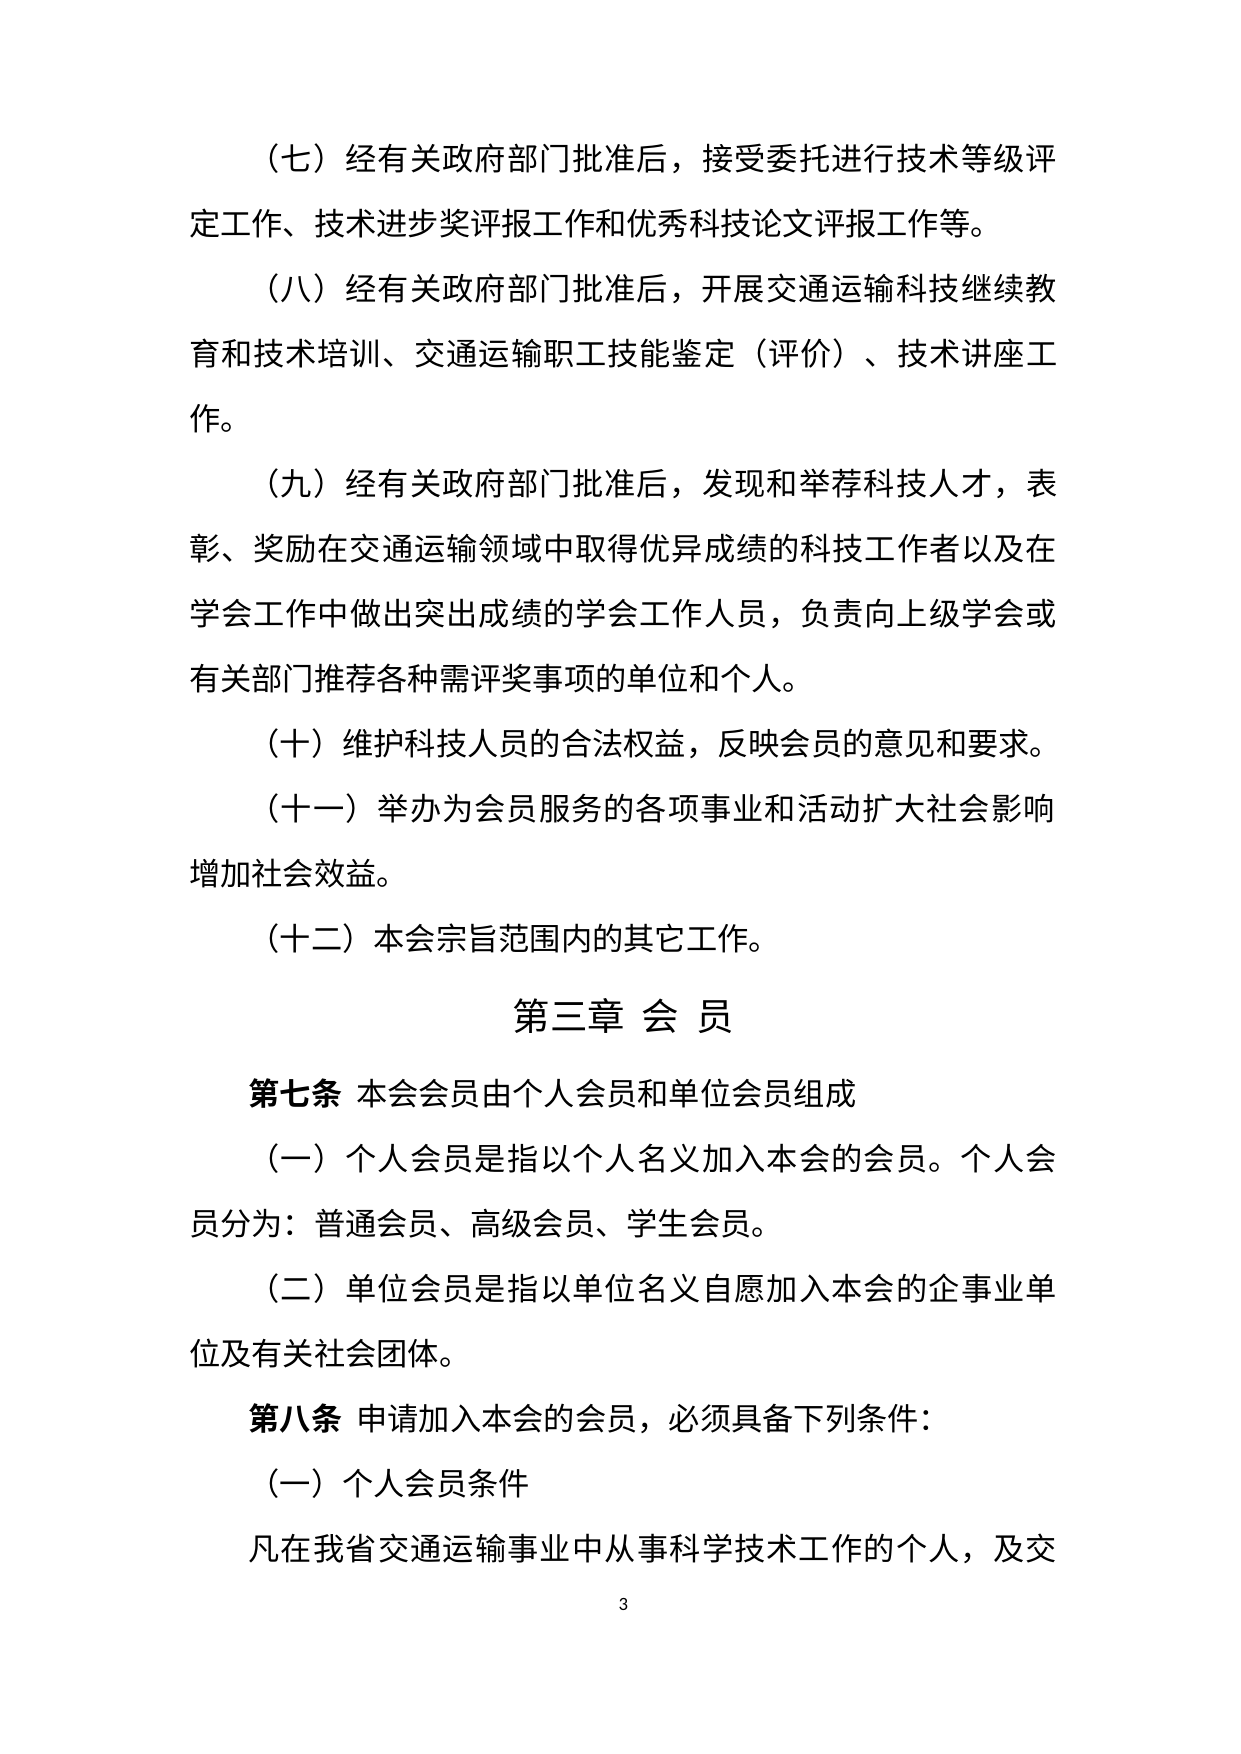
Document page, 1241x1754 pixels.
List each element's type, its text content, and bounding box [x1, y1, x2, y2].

text （十）维护科技人员的合法权益，反映会员的意见和要求。 [189, 709, 1057, 774]
text （十二）本会宗旨范围内的其它工作。 [189, 904, 1057, 969]
text （十一）举办为会员服务的各项事业和活动扩大社会影响，增加社会效益。 [189, 774, 1057, 904]
text （一）个人会员条件 [189, 1449, 1057, 1514]
text 第八条 申请加入本会的会员，必须具备下列条件： [189, 1384, 1057, 1449]
text （七）经有关政府部门批准后，接受委托进行技术等级评定工作、技术进步奖评报工作和优秀科技论文评报工作等。 [189, 124, 1057, 254]
text （二）单位会员是指以单位名义自愿加入本会的企事业单位及有关社会团体。 [189, 1254, 1057, 1384]
text （八）经有关政府部门批准后，开展交通运输科技继续教育和技术培训、交通运输职工技能鉴定（评价）、技术讲座工作。 [189, 254, 1057, 449]
text 第三章 会 员 [189, 981, 1057, 1046]
text （一）个人会员是指以个人名义加入本会的会员。个人会员分为：普通会员、高级会员、学生会员。 [189, 1124, 1057, 1254]
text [189, 1514, 1057, 1579]
text （九）经有关政府部门批准后，发现和举荐科技人才，表彰、奖励在交通运输领域中取得优异成绩的科技工作者以及在学会工作中做出突出成绩的学会工作人员，负责向上级学会或有关部门推荐各种需评奖事项的单位和个人。 [189, 449, 1057, 709]
text 第七条 本会会员由个人会员和单位会员组成 [189, 1059, 1057, 1124]
